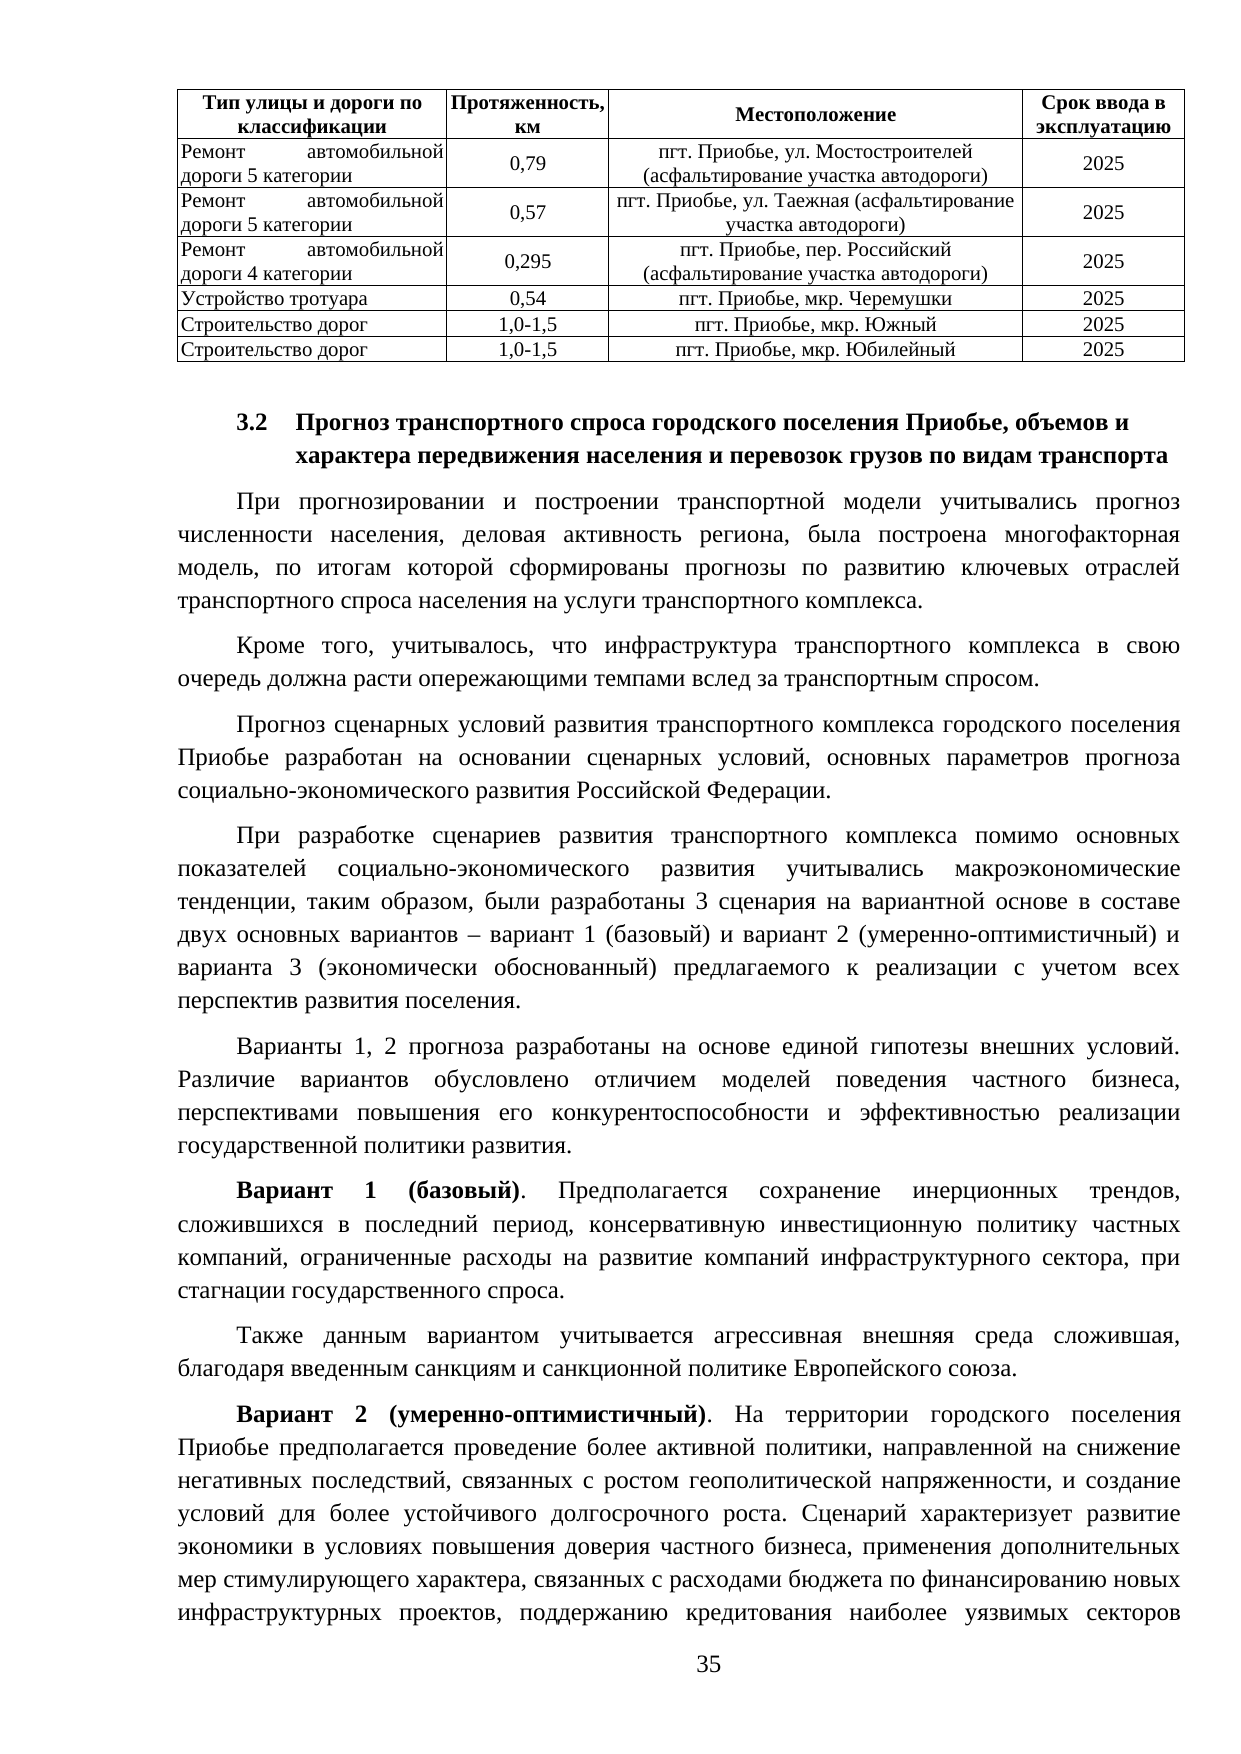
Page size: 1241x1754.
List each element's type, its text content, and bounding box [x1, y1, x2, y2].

table_header Протяженность, км [447, 90, 608, 138]
table_cell пгт. Приобье, пер. Российский (асфальтирование участка автодороги) [609, 237, 1022, 285]
text Прогноз транспортного спроса городского поселения Приобье, объемов и характера передвижения населения и перевозок грузов по видам транспорта [236, 407, 1181, 469]
table_cell 1,0-1,5 [447, 311, 608, 336]
table_cell 1,0-1,5 [447, 337, 608, 361]
table_cell 2025 [1023, 237, 1184, 285]
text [177, 1399, 1181, 1626]
table_cell 2025 [1023, 337, 1184, 361]
table_cell Ремонт автомобильной дороги 5 категории [178, 188, 446, 236]
table_cell пгт. Приобье, мкр. Юбилейный [609, 337, 1022, 361]
text Варианты 1, 2 прогноза разработаны на основе единой гипотезы внешних условий. Различие вариантов обусловлено отличием моделей поведения частного бизнеса, перспективами повышения его конкурентоспособности и эффективностью реализации государственной политики развития. [177, 1031, 1181, 1159]
table_cell 2025 [1023, 286, 1184, 310]
text Кроме того, учитывалось, что инфраструктура транспортного комплекса в свою очередь должна расти опережающими темпами вслед за транспортным спросом. [177, 630, 1181, 692]
table_cell Строительство дорог [178, 311, 446, 336]
table_header Тип улицы и дороги по классификации [178, 90, 446, 138]
table_cell Ремонт автомобильной дороги 4 категории [178, 237, 446, 285]
text Прогноз сценарных условий развития транспортного комплекса городского поселения Приобье разработан на основании сценарных условий, основных параметров прогноза социально-экономического развития Российской Федерации. [177, 709, 1181, 804]
table_cell пгт. Приобье, ул. Таежная (асфальтирование участка автодороги) [609, 188, 1022, 236]
table_header Срок ввода в эксплуатацию [1023, 90, 1184, 138]
text Также данным вариантом учитывается агрессивная внешняя среда сложившая, благодаря введенным санкциям и санкционной политике Европейского союза. [177, 1320, 1181, 1382]
table_cell 0,79 [447, 139, 608, 187]
table_cell Устройство тротуара [178, 286, 446, 310]
table_cell пгт. Приобье, мкр. Черемушки [609, 286, 1022, 310]
table_cell 2025 [1023, 311, 1184, 336]
text Вариант 1 (базовый). Предполагается сохранение инерционных трендов, сложившихся в последний период, консервативную инвестиционную политику частных компаний, ограниченные расходы на развитие компаний инфраструктурного сектора, при стагнации государственного спроса. [177, 1176, 1181, 1303]
table_cell Строительство дорог [178, 337, 446, 361]
text При разработке сценариев развития транспортного комплекса помимо основных показателей социально-экономического развития учитывались макроэкономические тенденции, таким образом, были разработаны 3 сценария на вариантной основе в составе двух основных вариантов – вариант 1 (базовый) и вариант 2 (умеренно-оптимистичный) и варианта 3 (экономически обоснованный) предлагаемого к реализации с учетом всех перспектив развития поселения. [177, 820, 1181, 1014]
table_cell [178, 139, 446, 187]
table_cell 2025 [1023, 188, 1184, 236]
table_cell пгт. Приобье, ул. Мостостроителей (асфальтирование участка автодороги) [609, 139, 1022, 187]
table_cell 0,295 [447, 237, 608, 285]
table_cell 0,57 [447, 188, 608, 236]
table_header Местоположение [609, 90, 1022, 138]
text При прогнозировании и построении транспортной модели учитывались прогноз численности населения, деловая активность региона, была построена многофакторная модель, по итогам которой сформированы прогнозы по развитию ключевых отраслей транспортного спроса населения на услуги транспортного комплекса. [177, 486, 1181, 613]
table_cell 0,54 [447, 286, 608, 310]
table_cell пгт. Приобье, мкр. Южный [609, 311, 1022, 336]
table_cell 2025 [1023, 139, 1184, 187]
